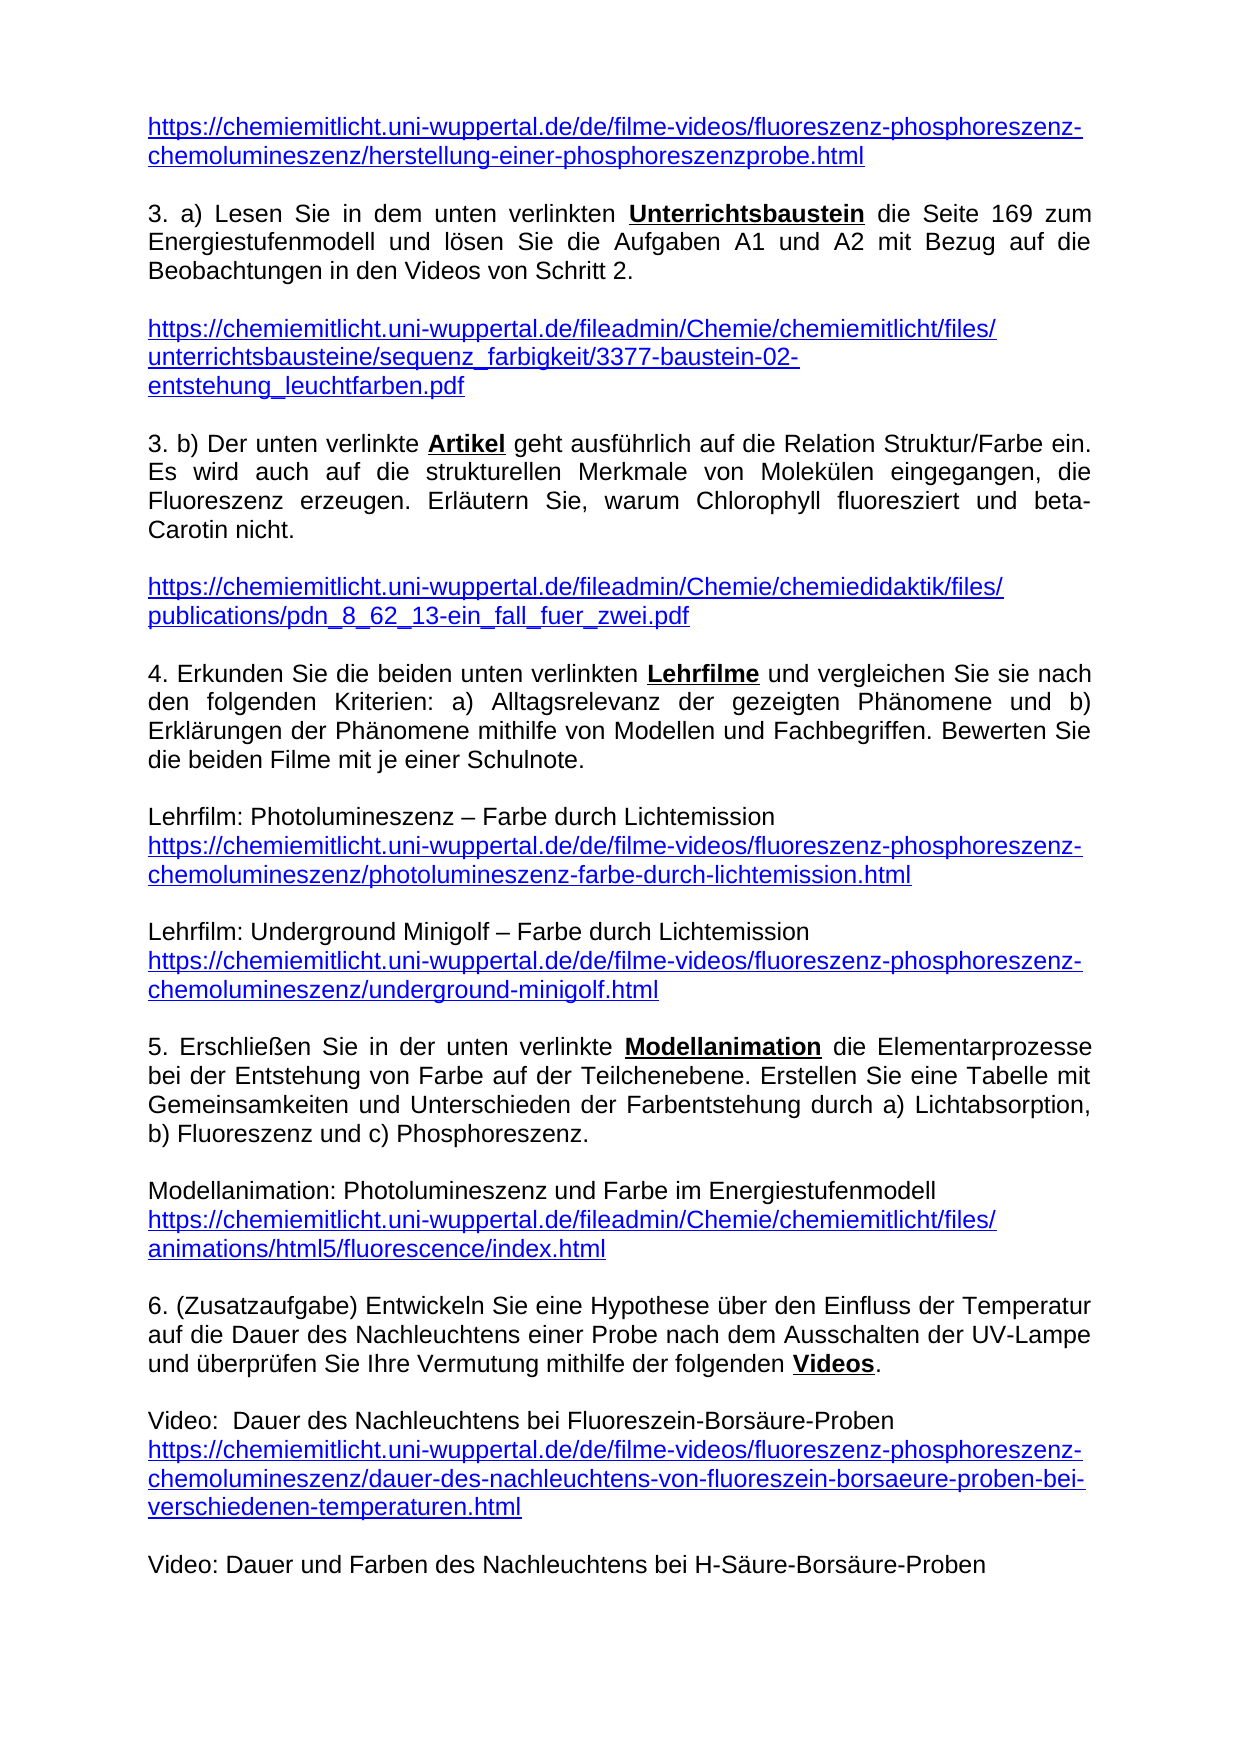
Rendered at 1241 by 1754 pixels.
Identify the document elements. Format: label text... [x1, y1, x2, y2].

text https://chemiemitlicht.uni-wuppertal.de/de/filme-videos/fluoreszenz-phosphoreszenz-chemolumineszenz/photolumineszenz-farbe-durch-lichtemission.html [148, 831, 1092, 889]
text https://chemiemitlicht.uni-wuppertal.de/de/filme-videos/fluoreszenz-phosphoreszenz-chemolumineszenz/herstellung-einer-phosphoreszenzprobe.html [148, 112, 1092, 170]
text https://chemiemitlicht.uni-wuppertal.de/de/filme-videos/fluoreszenz-phosphoreszenz-chemolumineszenz/underground-minigolf.html [148, 946, 1092, 1004]
text Modellanimation: Photolumineszenz und Farbe im Energiestufenmodell [148, 1176, 1092, 1205]
text 4. Erkunden Sie die beiden unten verlinkten Lehrfilme und vergleichen Sie sie nach den folgenden Kriterien: a) Alltagsrelevanz der gezeigten Phänomene und b) Erklärungen der Phänomene mithilfe von Modellen und Fachbegriffen. Bewerten Sie die beiden Filme mit je einer Schulnote. [148, 659, 1092, 774]
text https://chemiemitlicht.uni-wuppertal.de/fileadmin/Chemie/chemiemitlicht/files/animations/html5/fluorescence/index.html [148, 1205, 1092, 1262]
text Lehrfilm: Underground Minigolf – Farbe durch Lichtemission [148, 917, 1092, 946]
text https://chemiemitlicht.uni-wuppertal.de/de/filme-videos/fluoreszenz-phosphoreszenz-chemolumineszenz/dauer-des-nachleuchtens-von-fluoreszein-borsaeure-proben-bei-verschiedenen-temperaturen.html [148, 1435, 1092, 1521]
text 3. a) Lesen Sie in dem unten verlinkten Unterrichtsbaustein die Seite 169 zum Energiestufenmodell und lösen Sie die Aufgaben A1 und A2 mit Bezug auf die Beobachtungen in den Videos von Schritt 2. [148, 199, 1092, 285]
text 6. (Zusatzaufgabe) Entwickeln Sie eine Hypothese über den Einfluss der Temperatur auf die Dauer des Nachleuchtens einer Probe nach dem Ausschalten der UV-Lampe und überprüfen Sie Ihre Vermutung mithilfe der folgenden Videos. [148, 1291, 1092, 1377]
text 3. b) Der unten verlinkte Artikel geht ausführlich auf die Relation Struktur/Farbe ein. Es wird auch auf die strukturellen Merkmale von Molekülen eingegangen, die Fluoreszenz erzeugen. Erläutern Sie, warum Chlorophyll fluoresziert und beta-Carotin nicht. [148, 429, 1092, 544]
text Lehrfilm: Photolumineszenz – Farbe durch Lichtemission [148, 802, 1092, 831]
text https://chemiemitlicht.uni-wuppertal.de/fileadmin/Chemie/chemiemitlicht/files/unterrichtsbausteine/sequenz_farbigkeit/3377-baustein-02-entstehung_leuchtfarben.pdf [148, 314, 1092, 400]
text https://chemiemitlicht.uni-wuppertal.de/fileadmin/Chemie/chemiedidaktik/files/publications/pdn_8_62_13-ein_fall_fuer_zwei.pdf [148, 572, 1092, 630]
text 5. Erschließen Sie in der unten verlinkte Modellanimation die Elementarprozesse bei der Entstehung von Farbe auf der Teilchenebene. Erstellen Sie eine Tabelle mit Gemeinsamkeiten und Unterschieden der Farbentstehung durch a) Lichtabsorption, b) Fluoreszenz und c) Phosphoreszenz. [148, 1032, 1092, 1147]
text Video: Dauer und Farben des Nachleuchtens bei H-Säure-Borsäure-Proben [148, 1550, 1092, 1579]
text Video: Dauer des Nachleuchtens bei Fluoreszein-Borsäure-Proben [148, 1406, 1092, 1435]
